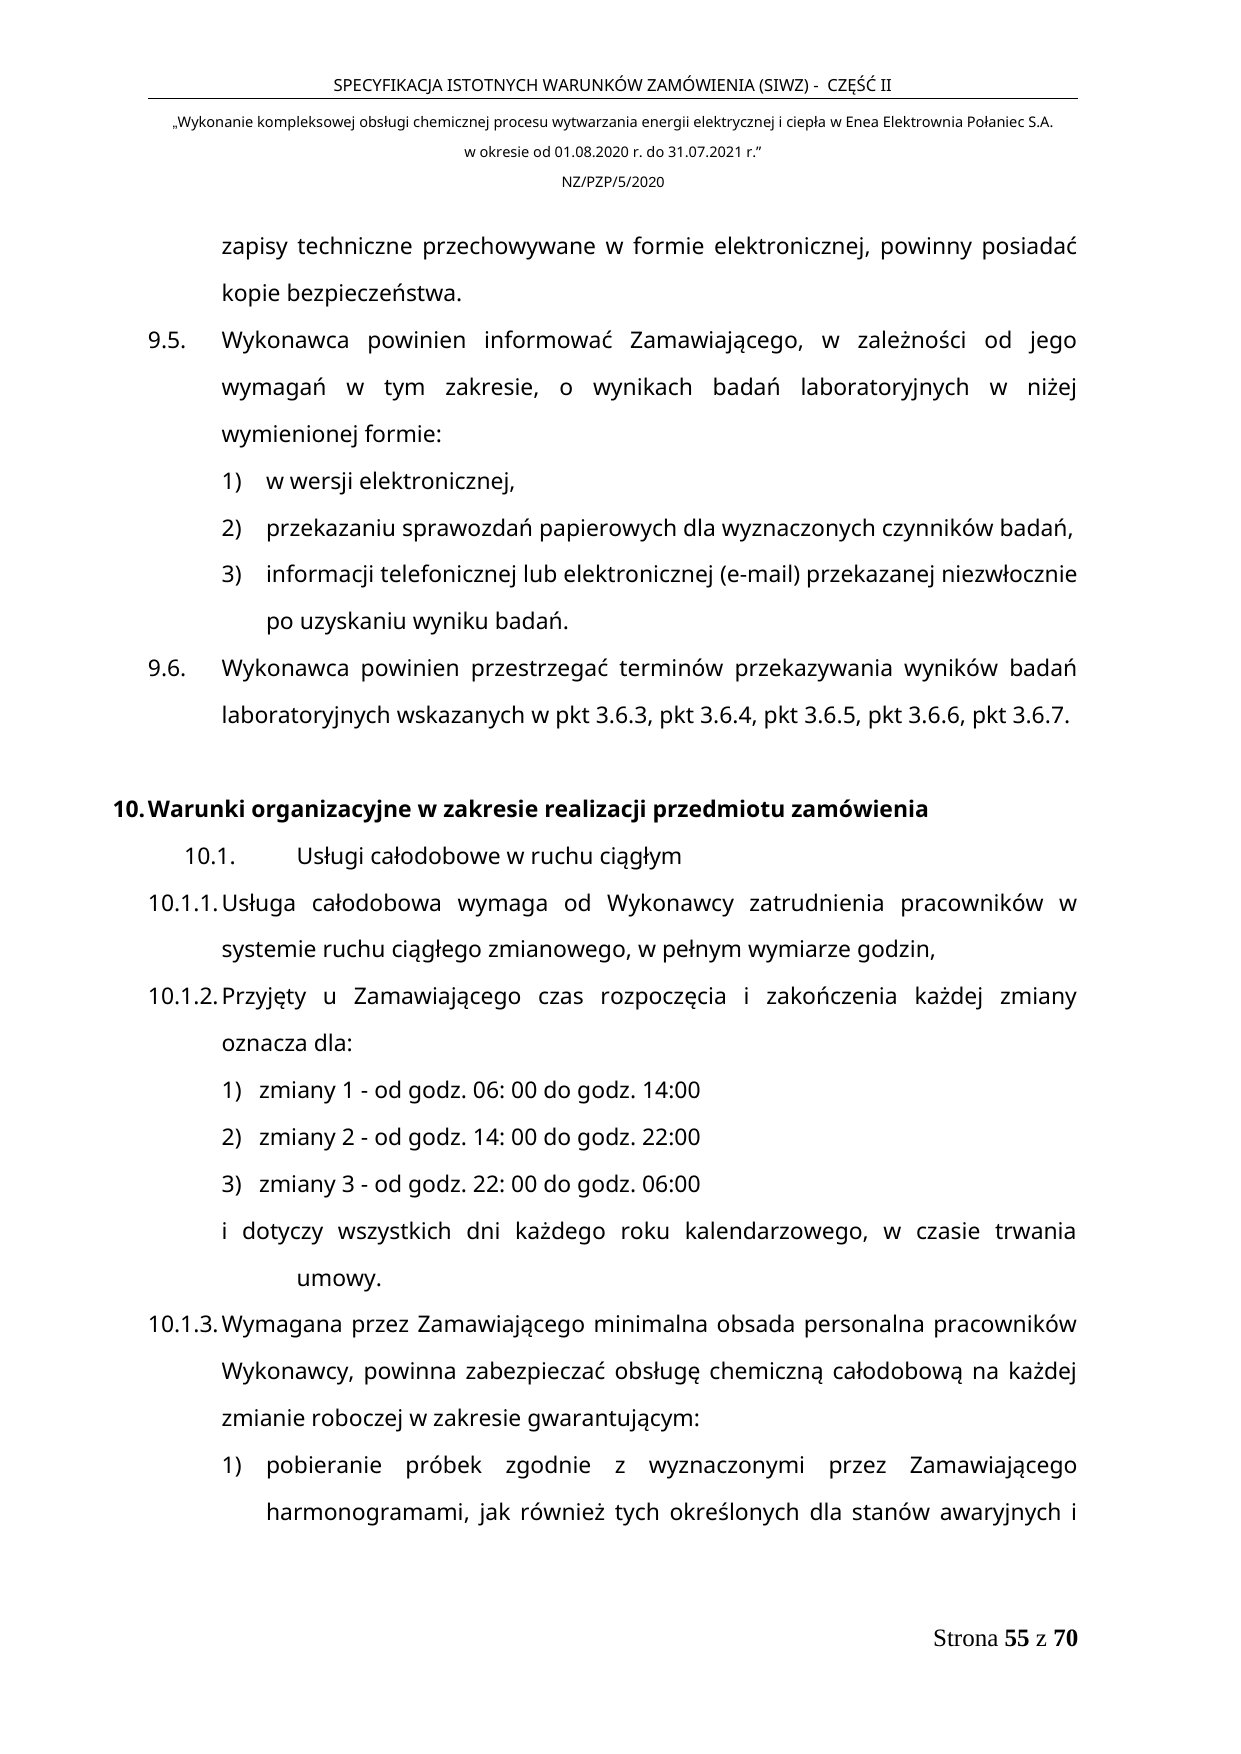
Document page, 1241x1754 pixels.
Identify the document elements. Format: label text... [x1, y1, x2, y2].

list w wersji elektronicznej, [221, 464, 1078, 496]
list i dotyczy wszystkich dni każdego roku kalendarzowego, w czasie trwania umowy. [221, 1214, 1078, 1293]
list Usługi całodobowe w ruchu ciągłym [184, 839, 1078, 871]
list Usługa całodobowa wymaga od Wykonawcy zatrudnienia pracowników w systemie ruchu ciągłego zmianowego, w pełnym wymiarze godzin, [148, 886, 1078, 964]
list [221, 1449, 1078, 1527]
list zmiany 3 - od godz. 22: 00 do godz. 06:00 [221, 1168, 1078, 1199]
list przekazaniu sprawozdań papierowych dla wyznaczonych czynników badań, [221, 511, 1078, 543]
list Wymagana przez Zamawiającego minimalna obsada personalna pracowników Wykonawcy, powinna zabezpieczać obsługę chemiczną całodobową na każdej zmianie roboczej w zakresie gwarantującym: [148, 1308, 1078, 1433]
list Warunki organizacyjne w zakresie realizacji przedmiotu zamówienia [112, 793, 1078, 824]
list Wykonawca powinien przestrzegać terminów przekazywania wyników badań laboratoryjnych wskazanych w pkt 3.6.3, pkt 3.6.4, pkt 3.6.5, pkt 3.6.6, pkt 3.6.7. [148, 652, 1078, 730]
list informacji telefonicznej lub elektronicznej (e-mail) przekazanej niezwłocznie po uzyskaniu wyniku badań. [221, 558, 1078, 636]
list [148, 230, 1078, 308]
list zmiany 1 - od godz. 06: 00 do godz. 14:00 [221, 1074, 1078, 1105]
list Wykonawca powinien informować Zamawiającego, w zależności od jego wymagań w tym zakresie, o wynikach badań laboratoryjnych w niżej wymienionej formie: [148, 324, 1078, 449]
list Przyjęty u Zamawiającego czas rozpoczęcia i zakończenia każdej zmiany oznacza dla: [148, 980, 1078, 1058]
list zmiany 2 - od godz. 14: 00 do godz. 22:00 [221, 1121, 1078, 1152]
